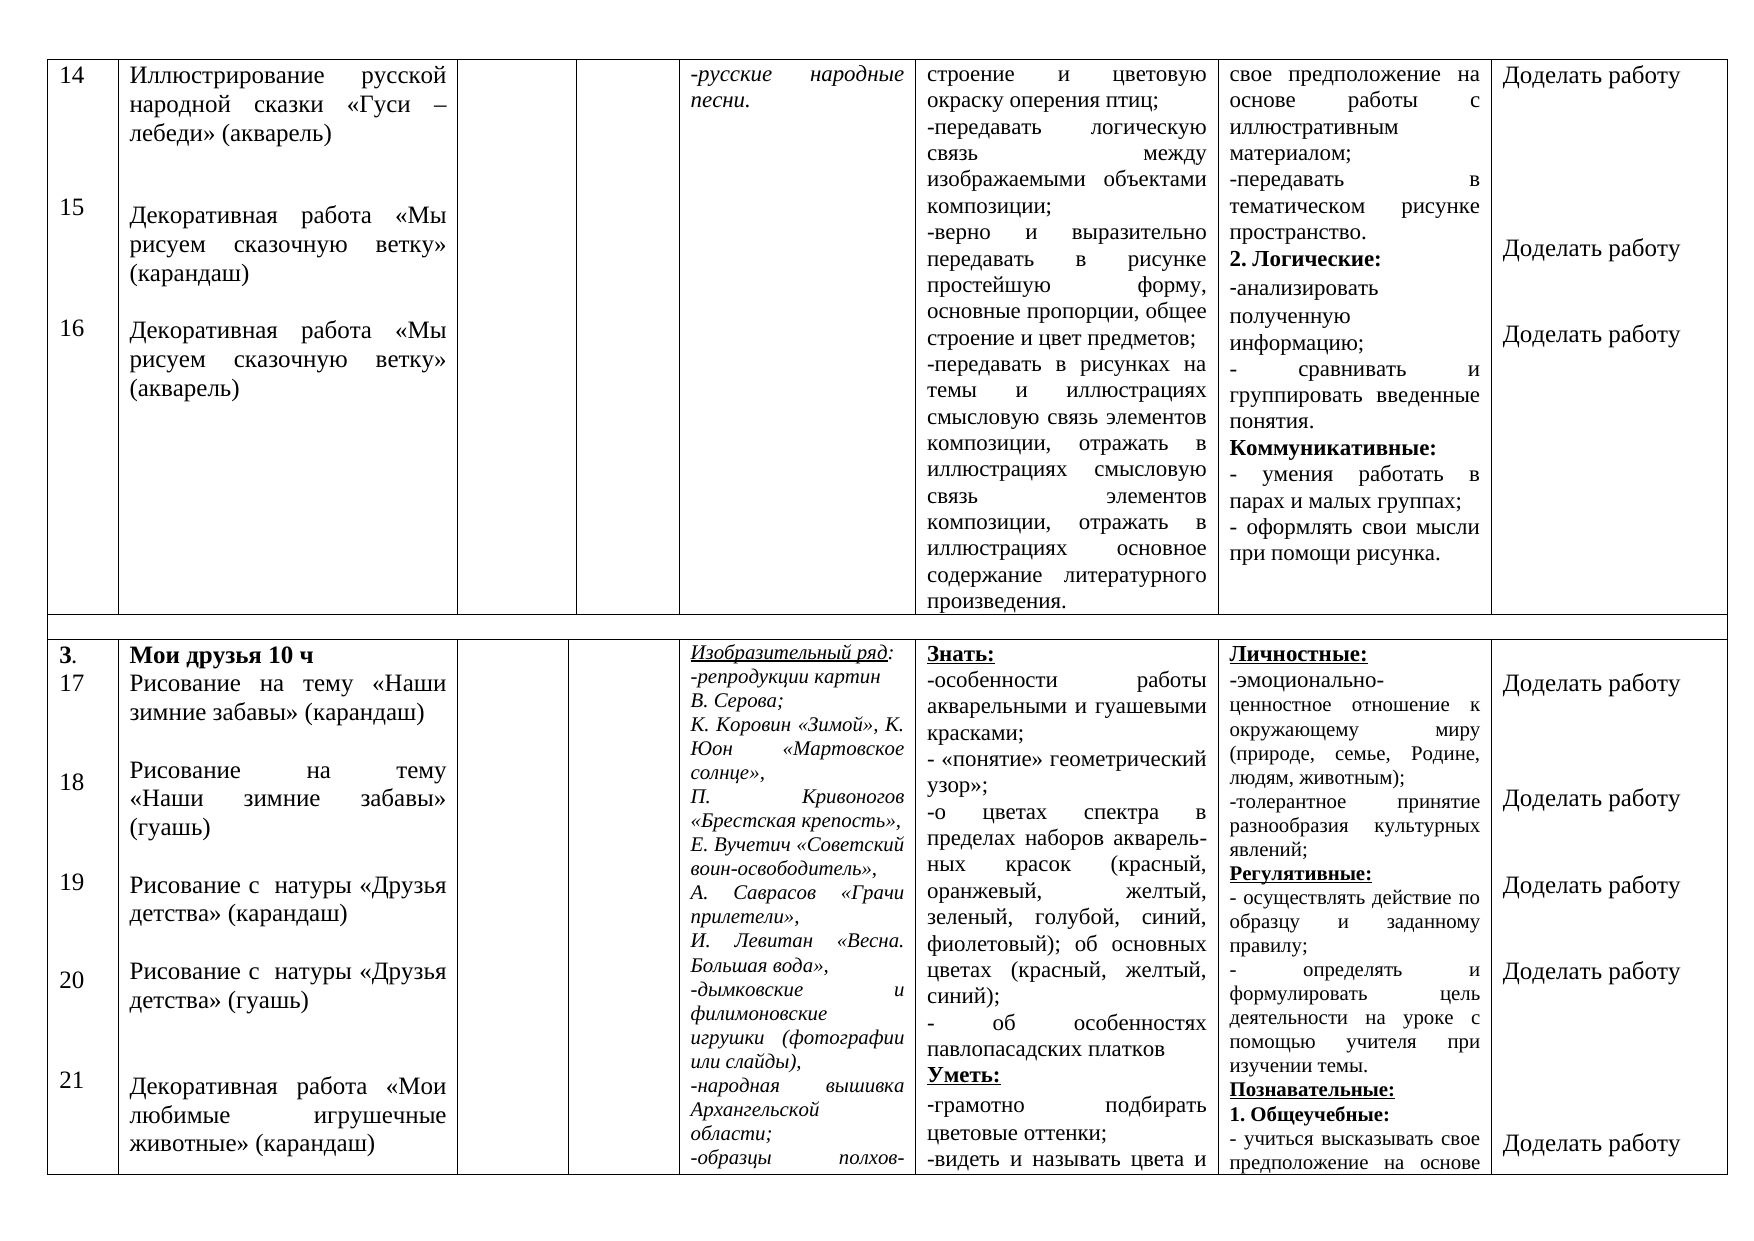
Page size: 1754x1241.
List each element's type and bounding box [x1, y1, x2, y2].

table_cell [458, 60, 576, 613]
table_cell [119, 640, 457, 1174]
table_cell [680, 640, 915, 1174]
table_cell [458, 640, 568, 1174]
table_cell [1219, 60, 1491, 613]
table_cell [48, 60, 118, 613]
table_cell [1492, 640, 1727, 1174]
table_cell [48, 640, 118, 1174]
table_cell [569, 640, 679, 1174]
table_cell [916, 640, 1218, 1174]
table_cell [1492, 60, 1727, 613]
table_cell [48, 615, 1727, 639]
table_cell [1219, 640, 1491, 1174]
table_cell [577, 60, 679, 613]
table_cell [916, 60, 1218, 613]
table_cell [680, 60, 915, 613]
table_cell [119, 60, 457, 613]
